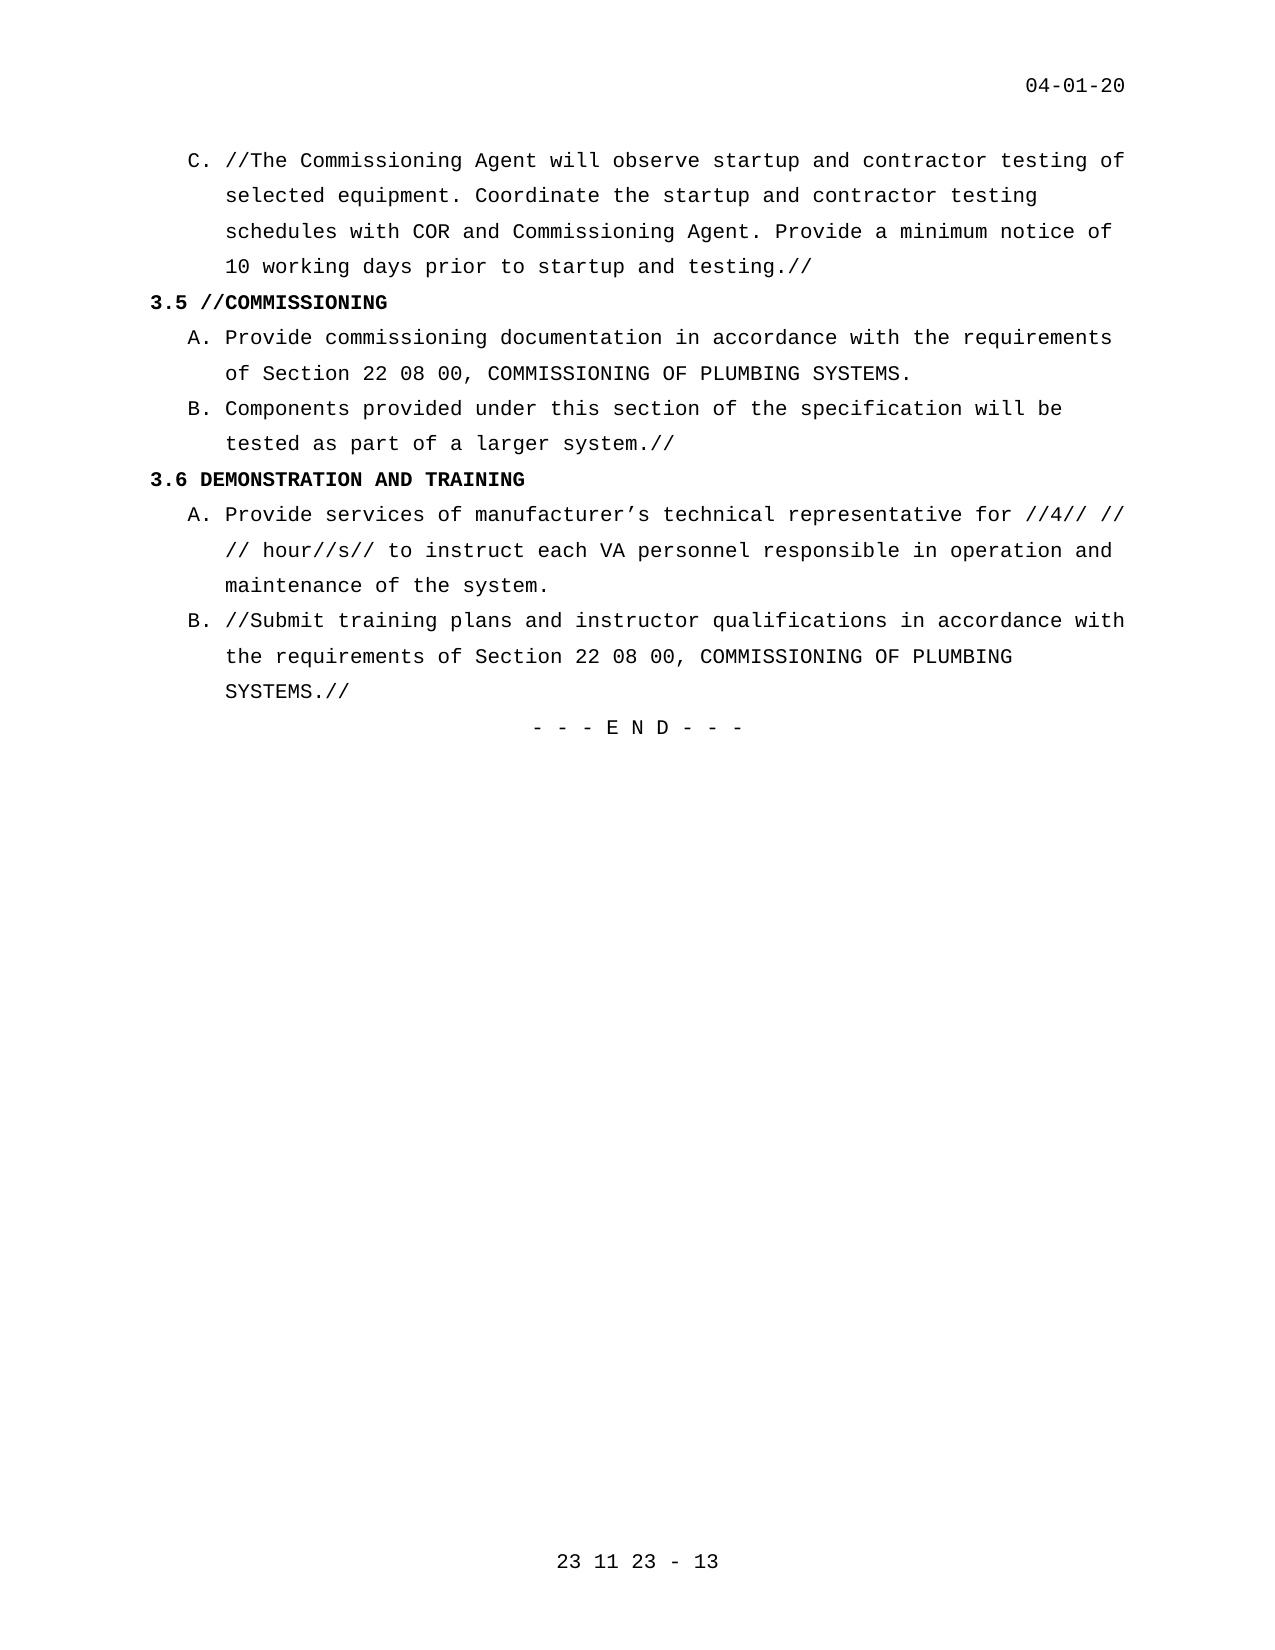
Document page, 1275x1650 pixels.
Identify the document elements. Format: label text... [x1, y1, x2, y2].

text - - - E N D - - - [150, 717, 1125, 740]
text Provide services of manufacturer’s technical representative for //4// // // hour//s// to instruct each VA personnel responsible in operation and maintenance of the system. [187, 504, 1125, 599]
text //Submit training plans and instructor qualifications in accordance with the requirements of Section 22 08 00, COMMISSIONING OF PLUMBING SYSTEMS.// [187, 610, 1125, 705]
text Provide commissioning documentation in accordance with the requirements of Section 22 08 00, COMMISSIONING OF PLUMBING SYSTEMS. [187, 327, 1125, 386]
text DEMONSTRATION AND TRAINING [150, 469, 1125, 492]
text Components provided under this section of the specification will be tested as part of a larger system.// [187, 398, 1125, 457]
text //COMMISSIONING [150, 292, 1125, 315]
text //The Commissioning Agent will observe startup and contractor testing of selected equipment. Coordinate the startup and contractor testing schedules with COR and Commissioning Agent. Provide a minimum notice of 10 working days prior to startup and testing.// [187, 150, 1125, 280]
